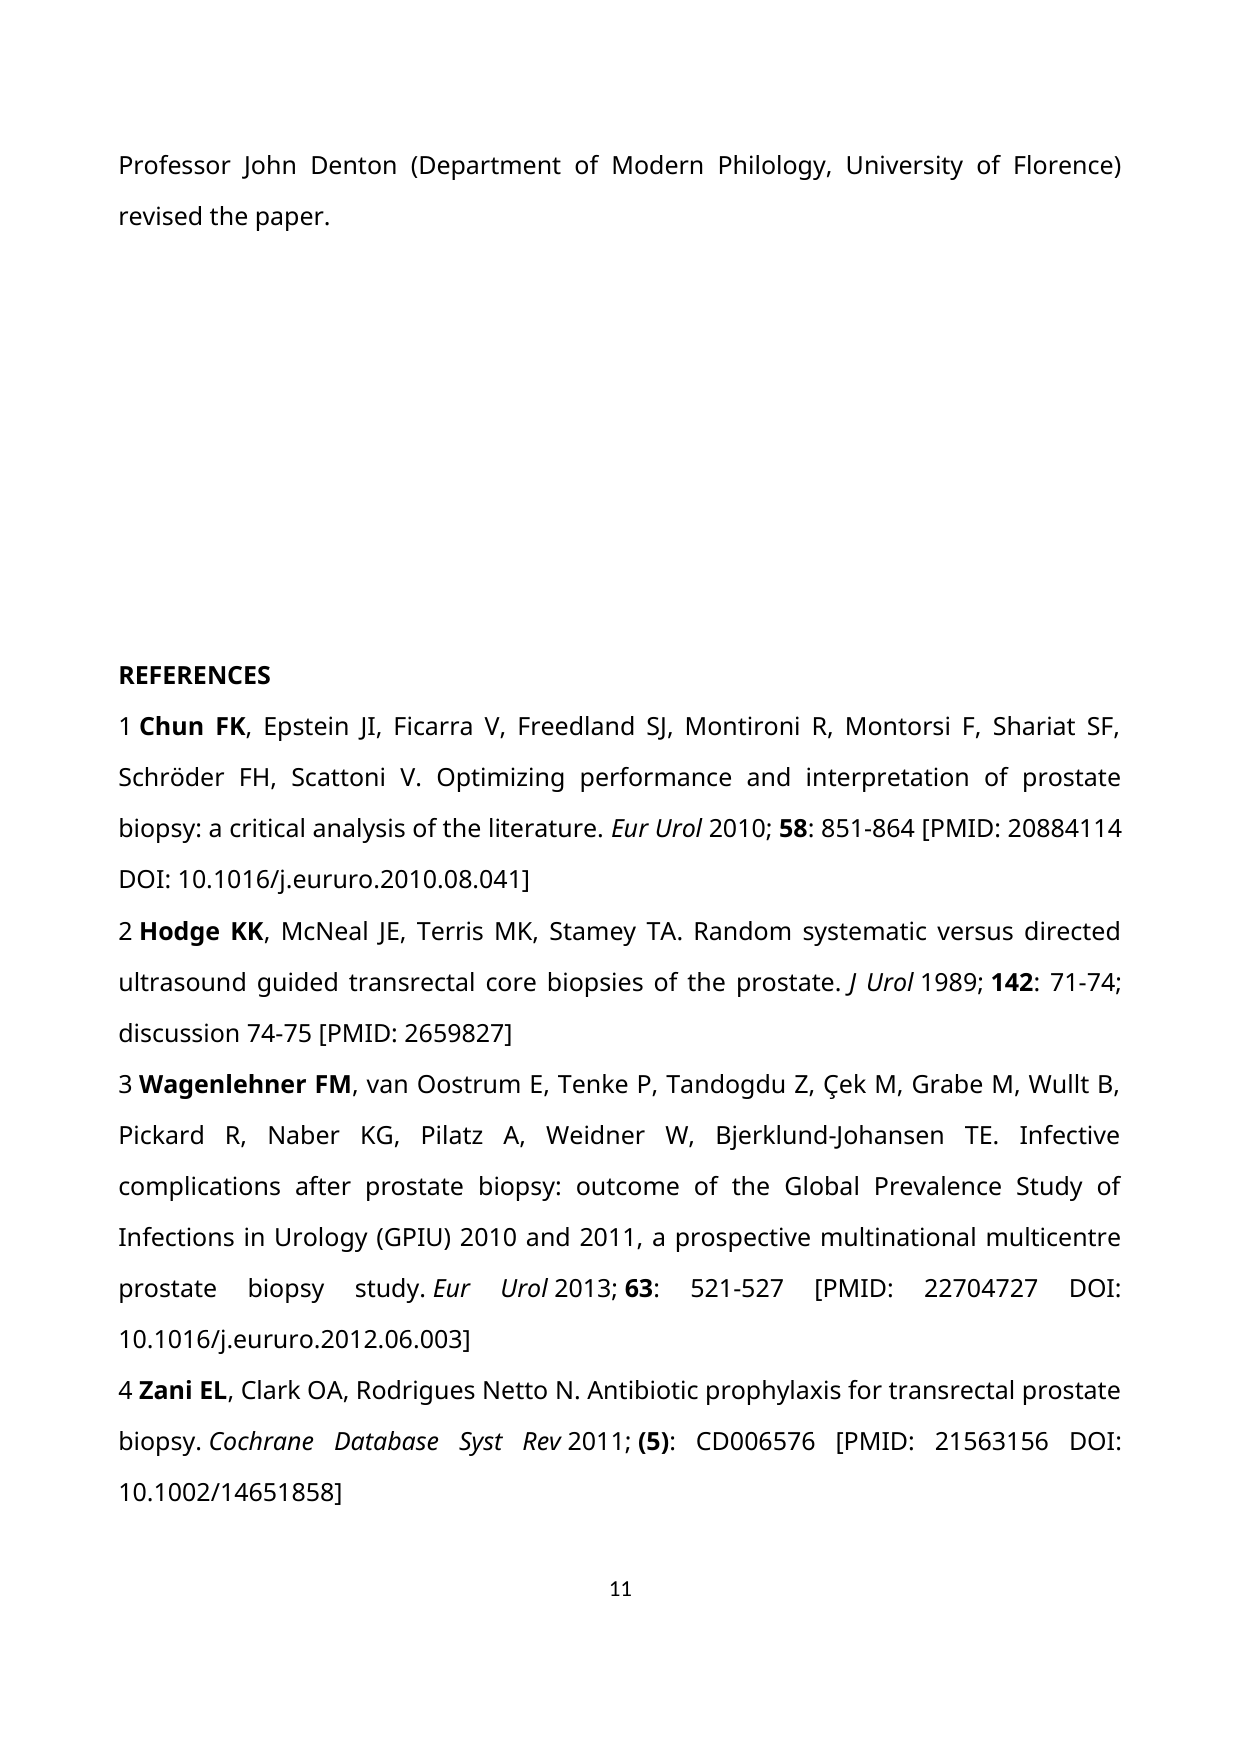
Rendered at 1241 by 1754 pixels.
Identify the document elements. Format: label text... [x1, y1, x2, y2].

text Professor John Denton (Department of Modern Philology, University of Florence) revised the paper. [118, 148, 1122, 233]
text 4 Zani EL, Clark OA, Rodrigues Netto N. Antibiotic prophylaxis for transrectal prostate biopsy. Cochrane Database Syst Rev 2011; (5): CD006576 [PMID: 21563156 DOI: 10.1002/14651858] [118, 1373, 1122, 1509]
text 3 Wagenlehner FM, van Oostrum E, Tenke P, Tandogdu Z, Çek M, Grabe M, Wullt B, Pickard R, Naber KG, Pilatz A, Weidner W, Bjerklund-Johansen TE. Infective complications after prostate biopsy: outcome of the Global Prevalence Study of Infections in Urology (GPIU) 2010 and 2011, a prospective multinational multicentre prostate biopsy study. Eur Urol 2013; 63: 521-527 [PMID: 22704727 DOI: 10.1016/j.eururo.2012.06.003] [118, 1066, 1122, 1356]
text 1 Chun FK, Epstein JI, Ficarra V, Freedland SJ, Montironi R, Montorsi F, Shariat SF, Schröder FH, Scattoni V. Optimizing performance and interpretation of prostate biopsy: a critical analysis of the literature. Eur Urol 2010; 58: 851-864 [PMID: 20884114 DOI: 10.1016/j.eururo.2010.08.041] [118, 709, 1122, 896]
text 2 Hodge KK, McNeal JE, Terris MK, Stamey TA. Random systematic versus directed ultrasound guided transrectal core biopsies of the prostate. J Urol 1989; 142: 71-74; discussion 74-75 [PMID: 2659827] [118, 913, 1122, 1049]
text REFERENCES [118, 658, 1122, 692]
